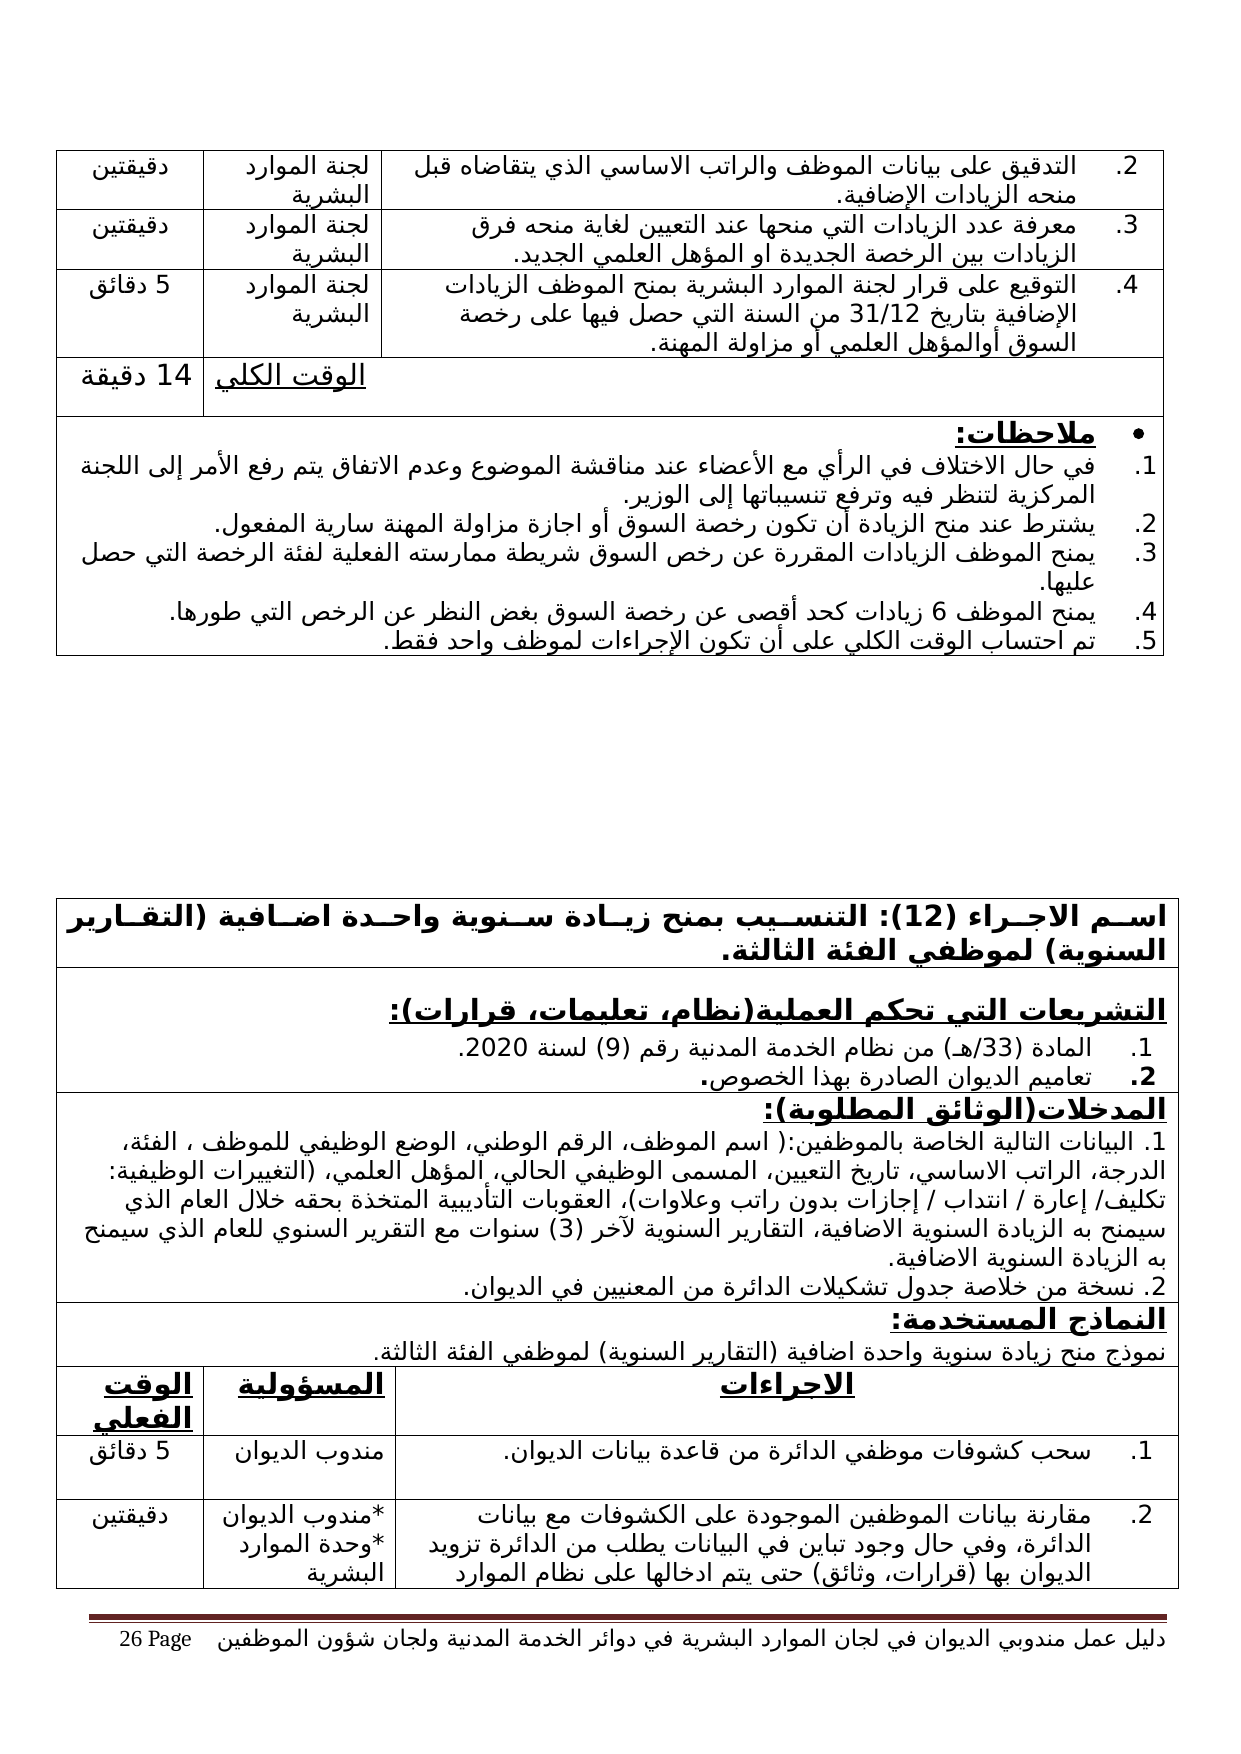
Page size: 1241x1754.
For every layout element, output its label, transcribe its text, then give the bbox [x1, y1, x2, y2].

table_cell لجنة الموارد البشرية [204, 270, 381, 357]
table_cell التدقيق على بيانات الموظف والراتب الاساسي الذي يتقاضاه قبل منحه الزيادات الإضافية. [382, 151, 1163, 209]
table_cell التشريعات التي تحكم العملية(نظام، تعليمات، قرارات): المادة (33/هـ) من نظام الخدمة المدنية رقم (9) لسنة 2020. تعاميم الديوان الصادرة بهذا الخصوص. [57, 968, 1178, 1092]
table_cell دقيقتين [57, 1500, 203, 1588]
table_cell دقيقتين [57, 210, 203, 269]
table_cell لجنة الموارد البشرية [204, 210, 381, 269]
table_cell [204, 1500, 395, 1588]
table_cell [204, 151, 381, 209]
table_cell معرفة عدد الزيادات التي منحها عند التعيين لغاية منحه فرق الزيادات بين الرخصة الجديدة او المؤهل العلمي الجديد. [382, 210, 1163, 269]
table_cell مندوب الديوان [204, 1436, 395, 1499]
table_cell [396, 1500, 1178, 1588]
table_cell المدخلات(الوثائق المطلوبة): 1. البيانات التالية الخاصة بالموظفين:( اسم الموظف، الرقم الوطني، الوضع الوظيفي للموظف ، الفئة، الدرجة، الراتب الاساسي، تاريخ التعيين، المسمى الوظيفي الحالي، المؤهل العلمي، (التغييرات الوظيفية: تكليف/ إعارة / انتداب / إجازات بدون راتب وعلاوات)، العقوبات التأديبية المتخذة بحقه خلال العام الذي سيمنح به الزيادة السنوية الاضافية، التقارير السنوية لآخر (3) سنوات مع التقرير السنوي للعام الذي سيمنح به الزيادة السنوية الاضافية. 2. نسخة من خلاصة جدول تشكيلات الدائرة من المعنيين في الديوان. [57, 1093, 1178, 1302]
table_cell التوقيع على قرار لجنة الموارد البشرية بمنح الموظف الزيادات الإضافية بتاريخ 31/12 من السنة التي حصل فيها على رخصة السوق أوالمؤهل العلمي أو مزاولة المهنة. [382, 270, 1163, 357]
table_cell الوقت الكلي [204, 358, 1163, 416]
table_cell الاجراءات [396, 1367, 1178, 1435]
table_cell دقيقتين [57, 151, 203, 209]
table_cell النماذج المستخدمة: نموذج منح زيادة سنوية واحدة اضافية (التقارير السنوية) لموظفي الفئة الثالثة. [57, 1303, 1178, 1366]
table_cell 5 دقائق [57, 270, 203, 357]
table_cell 14 دقيقة [57, 358, 203, 416]
table_cell 5 دقائق [57, 1436, 203, 1499]
table_header اسم الاجراء (12): التنسيب بمنح زيادة سنوية واحدة اضافية (التقارير السنوية) لموظفي الفئة الثالثة. [57, 899, 1178, 967]
table_cell المسؤولية [204, 1367, 395, 1435]
table_cell الوقت الفعلي [57, 1367, 203, 1435]
table_cell سحب كشوفات موظفي الدائرة من قاعدة بيانات الديوان. [396, 1436, 1178, 1499]
table_cell ملاحظات: في حال الاختلاف في الرأي مع الأعضاء عند مناقشة الموضوع وعدم الاتفاق يتم رفع الأمر إلى اللجنة المركزية لتنظر فيه وترفع تنسيباتها إلى الوزير. يشترط عند منح الزيادة أن تكون رخصة السوق أو اجازة مزاولة المهنة سارية المفعول. يمنح الموظف الزيادات المقررة عن رخص السوق شريطة ممارسته الفعلية لفئة الرخصة التي حصل عليها. يمنح الموظف 6 زيادات كحد أقصى عن رخصة السوق بغض النظر عن الرخص التي طورها. تم احتساب الوقت الكلي على أن تكون الإجراءات لموظف واحد فقط. [57, 417, 1163, 655]
